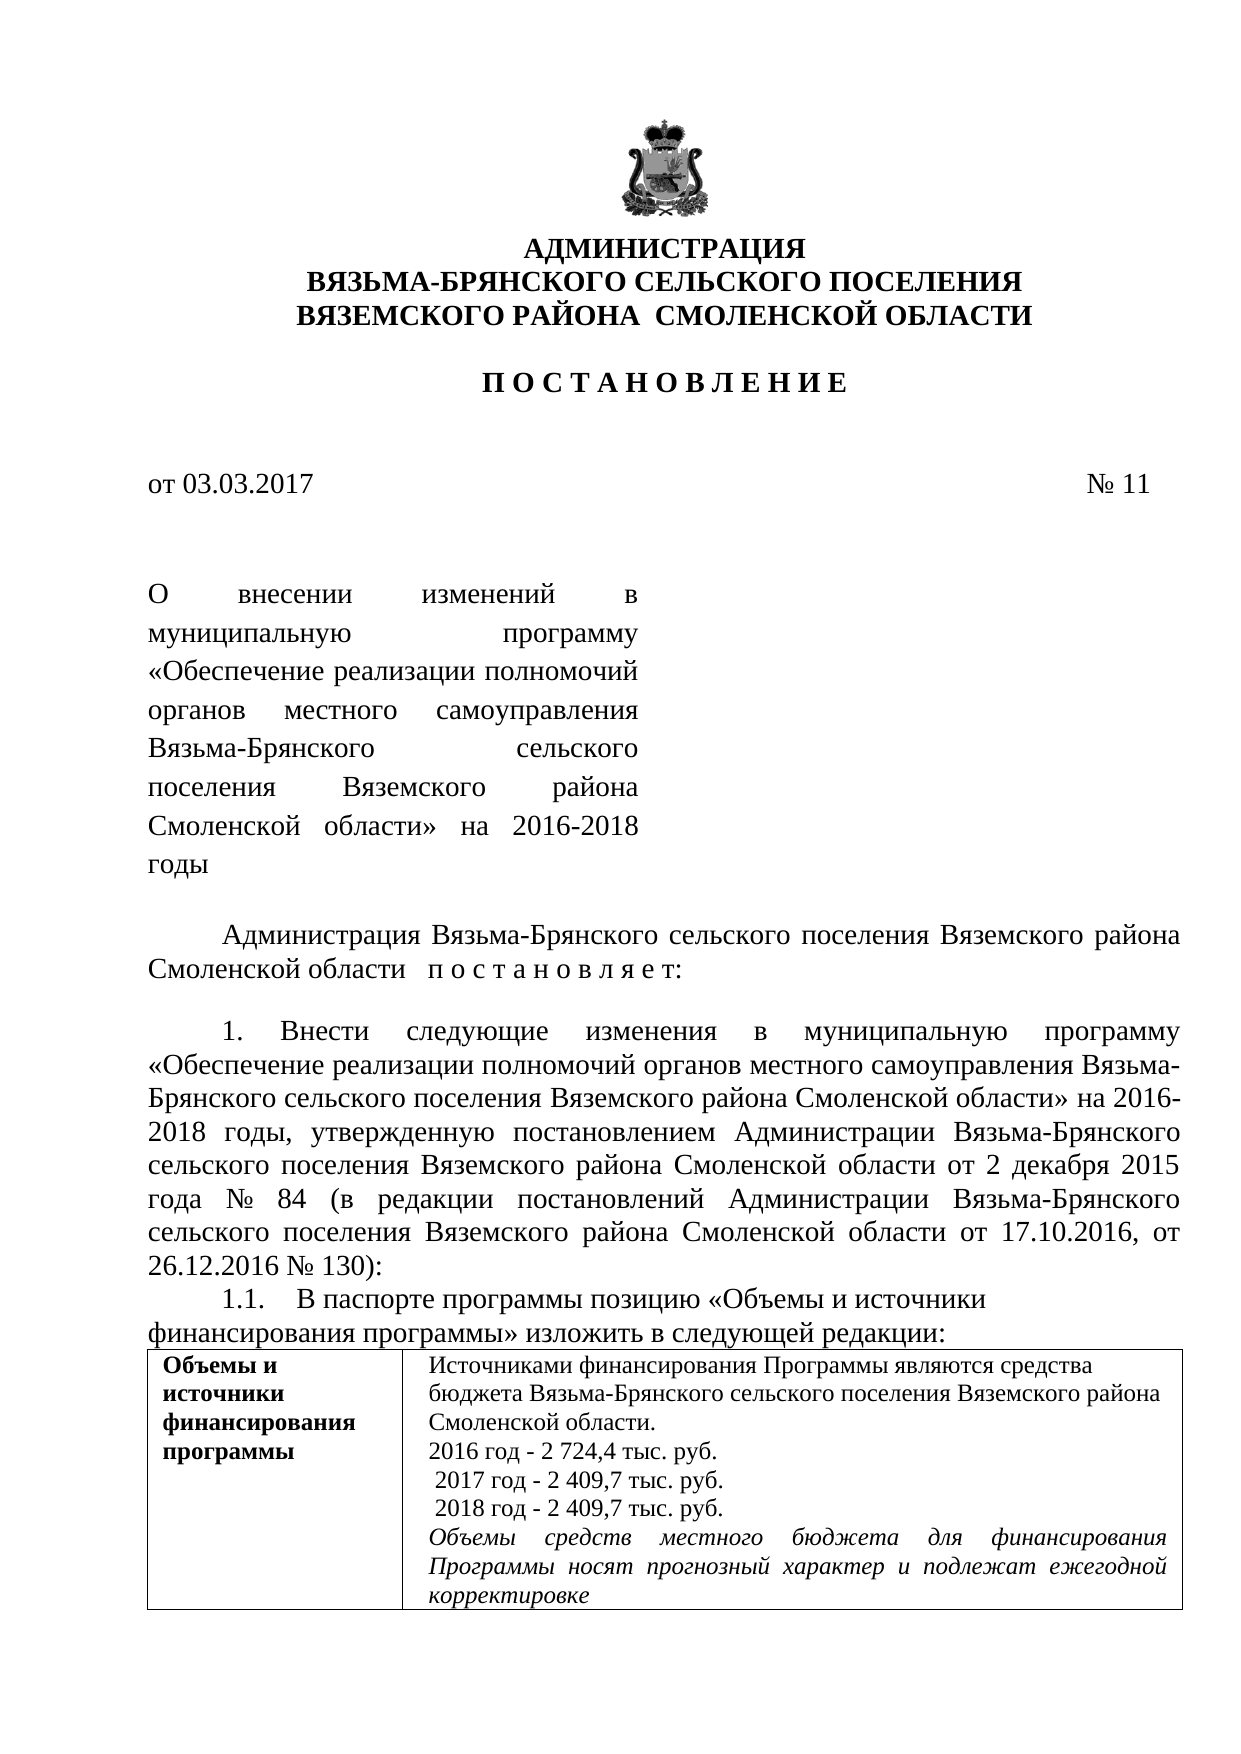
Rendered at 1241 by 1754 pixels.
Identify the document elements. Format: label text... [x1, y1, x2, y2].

text АДМИНИСТРАЦИЯ [148, 231, 1181, 264]
list В паспорте программы позицию «Объемы и источники [221, 1282, 1181, 1315]
text финансирования программы» изложить в следующей редакции: [148, 1315, 1181, 1349]
picture [620, 118, 709, 217]
text 1. Внести следующие изменения в муниципальную программу «Обеспечение реализации полномочий органов местного самоуправления Вязьма-Брянского сельского поселения Вяземского района Смоленской области» на 2016-2018 годы, утвержденную постановлением Администрации Вязьма-Брянского сельского поселения Вяземского района Смоленской области от 2 декабря 2015 года № 84 (в редакции постановлений Администрации Вязьма-Брянского сельского поселения Вяземского района Смоленской области от 17.10.2016, от 26.12.2016 № 130): [148, 1013, 1181, 1282]
text Администрация Вязьма-Брянского сельского поселения Вяземского района Смоленской области п о с т а н о в л я е т: [148, 917, 1181, 984]
table_header Объемы и источники финансирования программы [148, 1350, 402, 1608]
table_header О внесении изменений в муниципальную программу «Обеспечение реализации полномочий органов местного самоуправления Вязьма-Брянского сельского поселения Вяземского района Смоленской области» на 2016-2018 годы [136, 499, 650, 884]
text от 03.03.2017 № 11 [148, 466, 1181, 499]
text ВЯЗЕМСКОГО РАЙОНА СМОЛЕНСКОЙ ОБЛАСТИ [148, 298, 1181, 332]
table_header Источниками финансирования Программы являются средства бюджета Вязьма-Брянского сельского поселения Вяземского района Смоленской области. 2016 год - 2 724,4 тыс. руб. 2017 год - 2 409,7 тыс. руб. 2018 год - 2 409,7 тыс. руб. Объемы средств местного бюджета для финансирования Программы носят прогнозный характер и подлежат ежегодной корректировке [403, 1350, 1182, 1608]
text ВЯЗЬМА-БРЯНСКОГО СЕЛЬСКОГО ПОСЕЛЕНИЯ [148, 264, 1181, 298]
text П О С Т А Н О В Л Е Н И Е [148, 365, 1181, 399]
